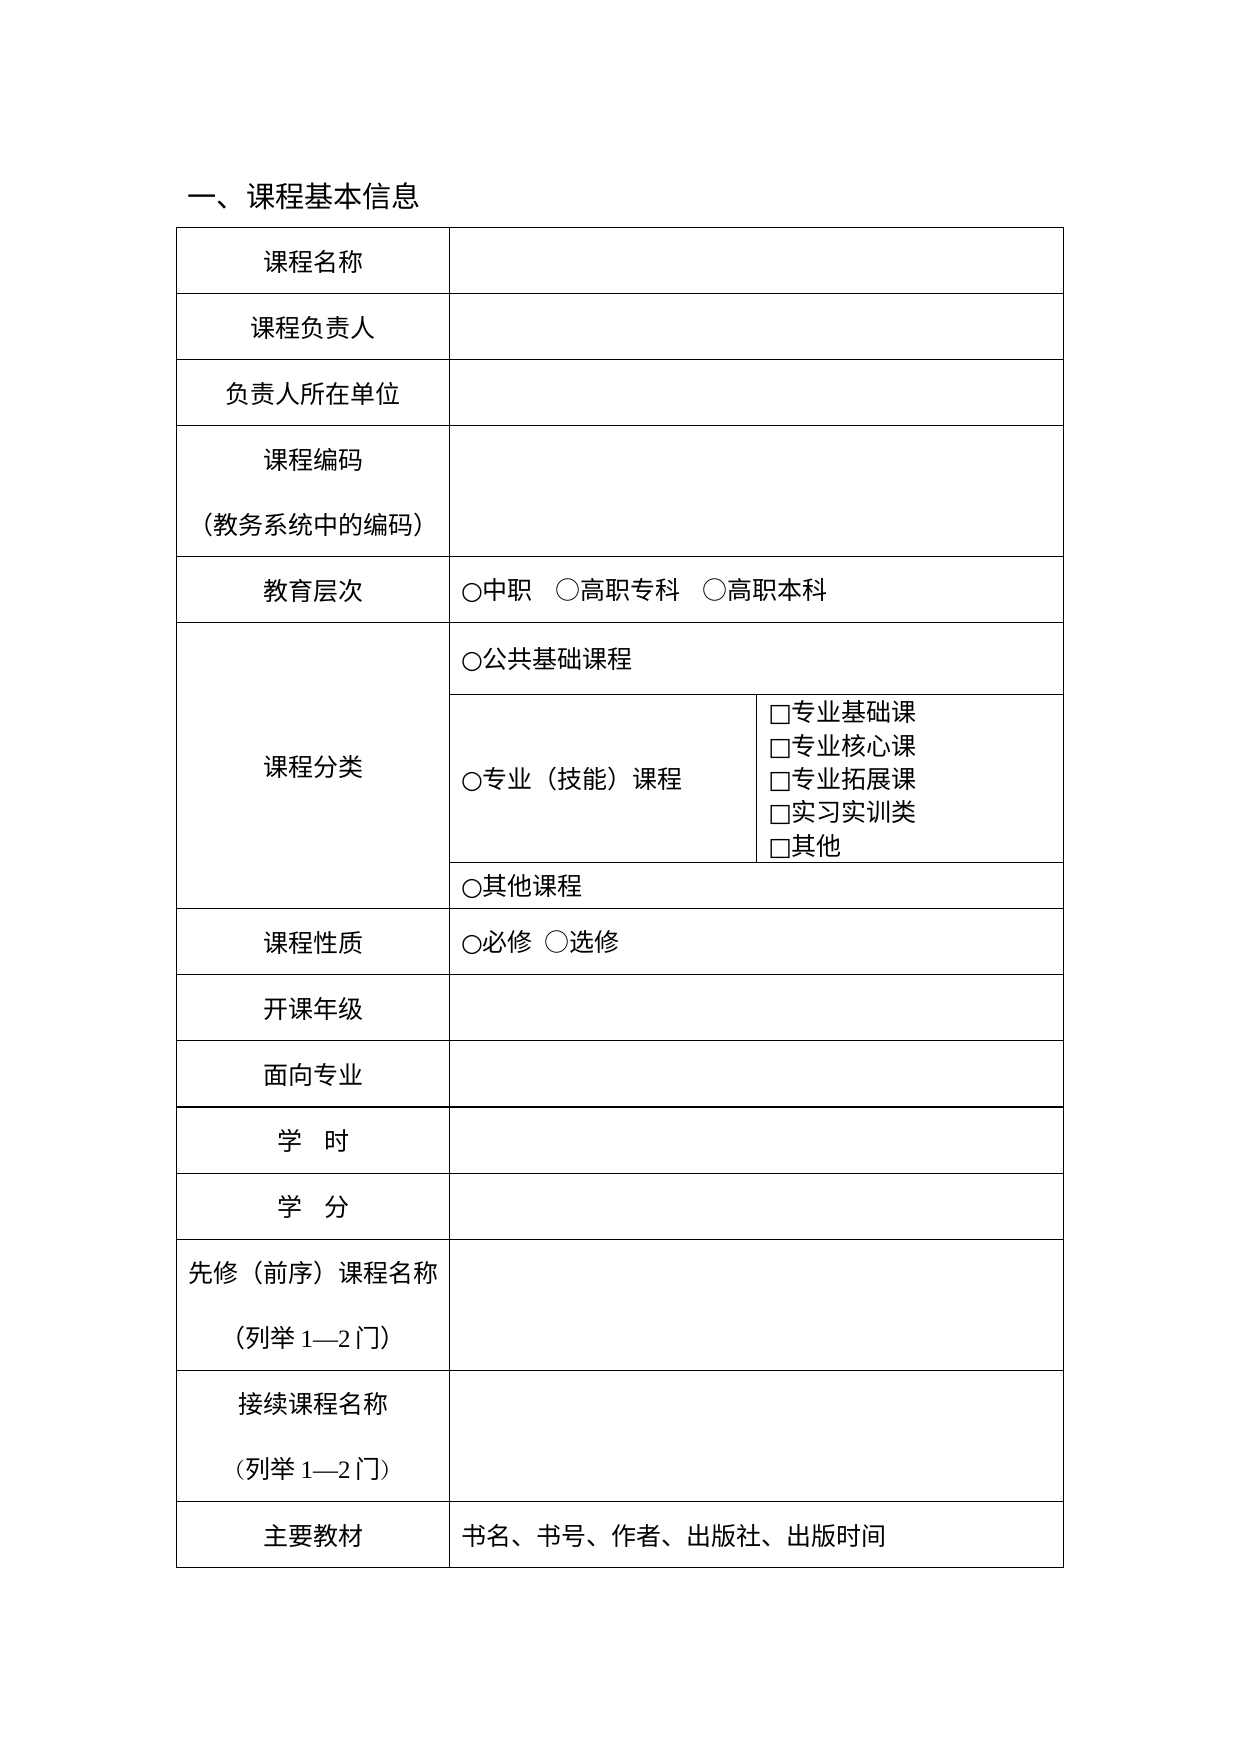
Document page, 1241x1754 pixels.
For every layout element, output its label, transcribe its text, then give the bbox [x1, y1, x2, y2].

table_cell ○专业（技能）课程 [450, 695, 756, 862]
table_cell [450, 1174, 1063, 1238]
table_cell 教育层次 [177, 557, 449, 622]
table_cell 主要教材 [177, 1502, 449, 1567]
table_header 课程名称 [177, 228, 449, 293]
table_cell ○必修 ○选修 [450, 909, 1063, 974]
table_cell ○中职 ○高职专科 ○高职本科 [450, 557, 1063, 622]
table_cell 面向专业 [177, 1041, 449, 1106]
table_cell [450, 360, 1063, 425]
table_cell [450, 1041, 1063, 1106]
table_cell 课程性质 [177, 909, 449, 974]
table_cell [450, 426, 1063, 556]
table_cell [450, 1108, 1063, 1172]
table_cell 课程分类 [177, 623, 449, 908]
table_cell [450, 975, 1063, 1040]
table_cell 开课年级 [177, 975, 449, 1040]
table_cell [450, 1240, 1063, 1369]
table_cell ○其他课程 [450, 863, 1063, 908]
table_cell [450, 1371, 1063, 1501]
table_cell ○公共基础课程 [450, 623, 1063, 694]
list 一、课程基本信息 [187, 162, 1053, 227]
table_header [450, 228, 1063, 293]
table_cell 学 分 [177, 1174, 449, 1238]
table_cell 先修（前序）课程名称（列举1—2门） [177, 1240, 449, 1369]
table_cell 负责人所在单位 [177, 360, 449, 425]
table_cell [450, 294, 1063, 359]
table_cell 课程编码 （教务系统中的编码） [177, 426, 449, 556]
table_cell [450, 1502, 1063, 1567]
table_cell 学 时 [177, 1108, 449, 1172]
table_cell 接续课程名称 （列举1—2门） [177, 1371, 449, 1501]
table_cell □专业基础课 □专业核心课 □专业拓展课 □实习实训类 □其他 [757, 695, 1063, 862]
table_cell 课程负责人 [177, 294, 449, 359]
